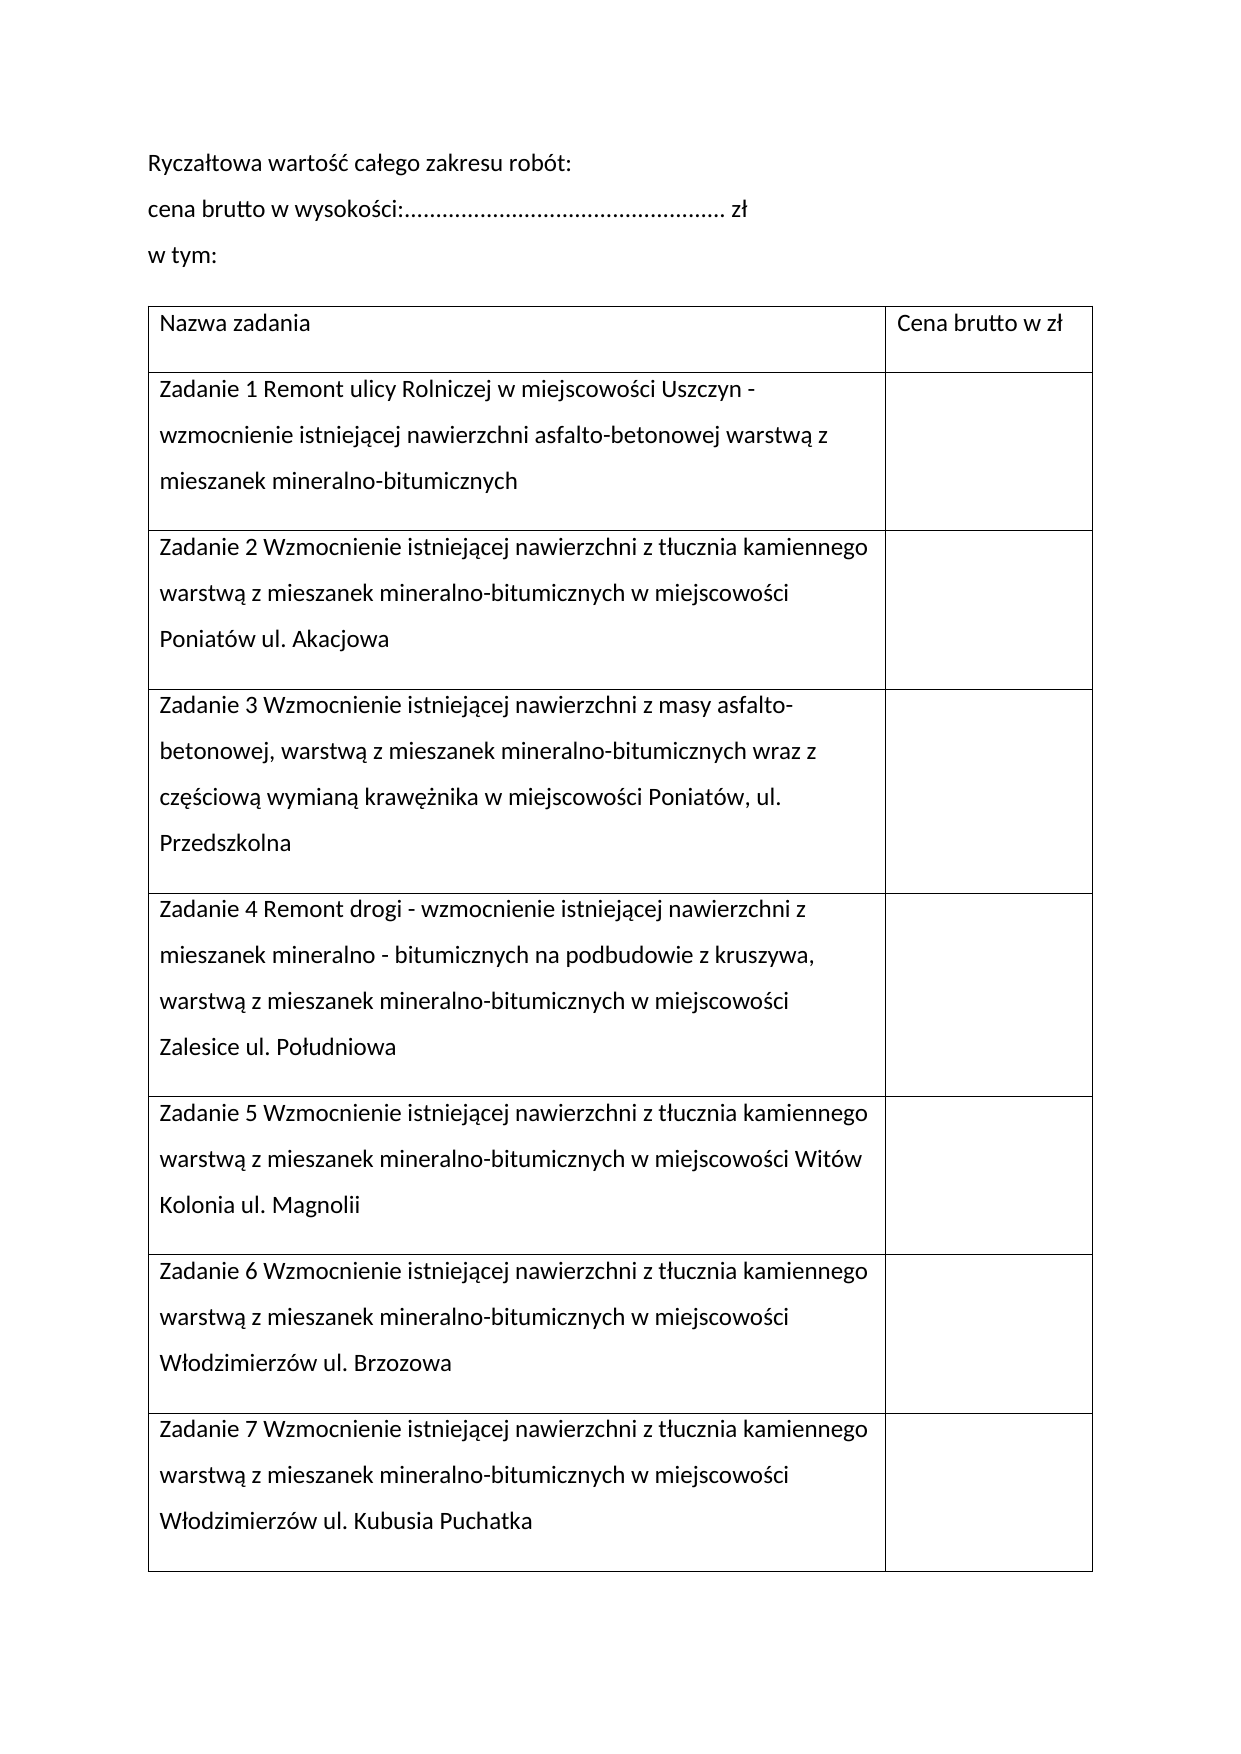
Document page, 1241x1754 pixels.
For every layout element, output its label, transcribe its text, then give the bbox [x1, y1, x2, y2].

table_cell Zadanie 5 Wzmocnienie istniejącej nawierzchni z tłucznia kamiennego warstwą z mieszanek mineralno-bitumicznych w miejscowości Witów Kolonia ul. Magnolii [149, 1097, 885, 1254]
table_cell [886, 1097, 1092, 1254]
table_cell Zadanie 4 Remont drogi - wzmocnienie istniejącej nawierzchni z mieszanek mineralno - bitumicznych na podbudowie z kruszywa, warstwą z mieszanek mineralno-bitumicznych w miejscowości Zalesice ul. Południowa [149, 894, 885, 1096]
text cena brutto w wysokości:................................................... zł [148, 193, 1093, 224]
table_cell [886, 894, 1092, 1096]
table_cell [886, 373, 1092, 530]
table_cell [886, 690, 1092, 892]
table_header Cena brutto w zł [886, 307, 1092, 372]
table_cell [886, 1255, 1092, 1412]
table_cell Zadanie 7 Wzmocnienie istniejącej nawierzchni z tłucznia kamiennego warstwą z mieszanek mineralno-bitumicznych w miejscowości Włodzimierzów ul. Kubusia Puchatka [149, 1414, 885, 1571]
text Ryczałtowa wartość całego zakresu robót: [148, 148, 1093, 178]
table_header Nazwa zadania [149, 307, 885, 372]
text w tym: [148, 239, 1093, 269]
table_cell Zadanie 6 Wzmocnienie istniejącej nawierzchni z tłucznia kamiennego warstwą z mieszanek mineralno-bitumicznych w miejscowości Włodzimierzów ul. Brzozowa [149, 1255, 885, 1412]
table_cell [886, 531, 1092, 688]
table_cell Zadanie 2 Wzmocnienie istniejącej nawierzchni z tłucznia kamiennego warstwą z mieszanek mineralno-bitumicznych w miejscowości Poniatów ul. Akacjowa [149, 531, 885, 688]
table_cell Zadanie 1 Remont ulicy Rolniczej w miejscowości Uszczyn - wzmocnienie istniejącej nawierzchni asfalto-betonowej warstwą z mieszanek mineralno-bitumicznych [149, 373, 885, 530]
table_cell [886, 1414, 1092, 1571]
table_cell Zadanie 3 Wzmocnienie istniejącej nawierzchni z masy asfalto-betonowej, warstwą z mieszanek mineralno-bitumicznych wraz z częściową wymianą krawężnika w miejscowości Poniatów, ul. Przedszkolna [149, 690, 885, 892]
